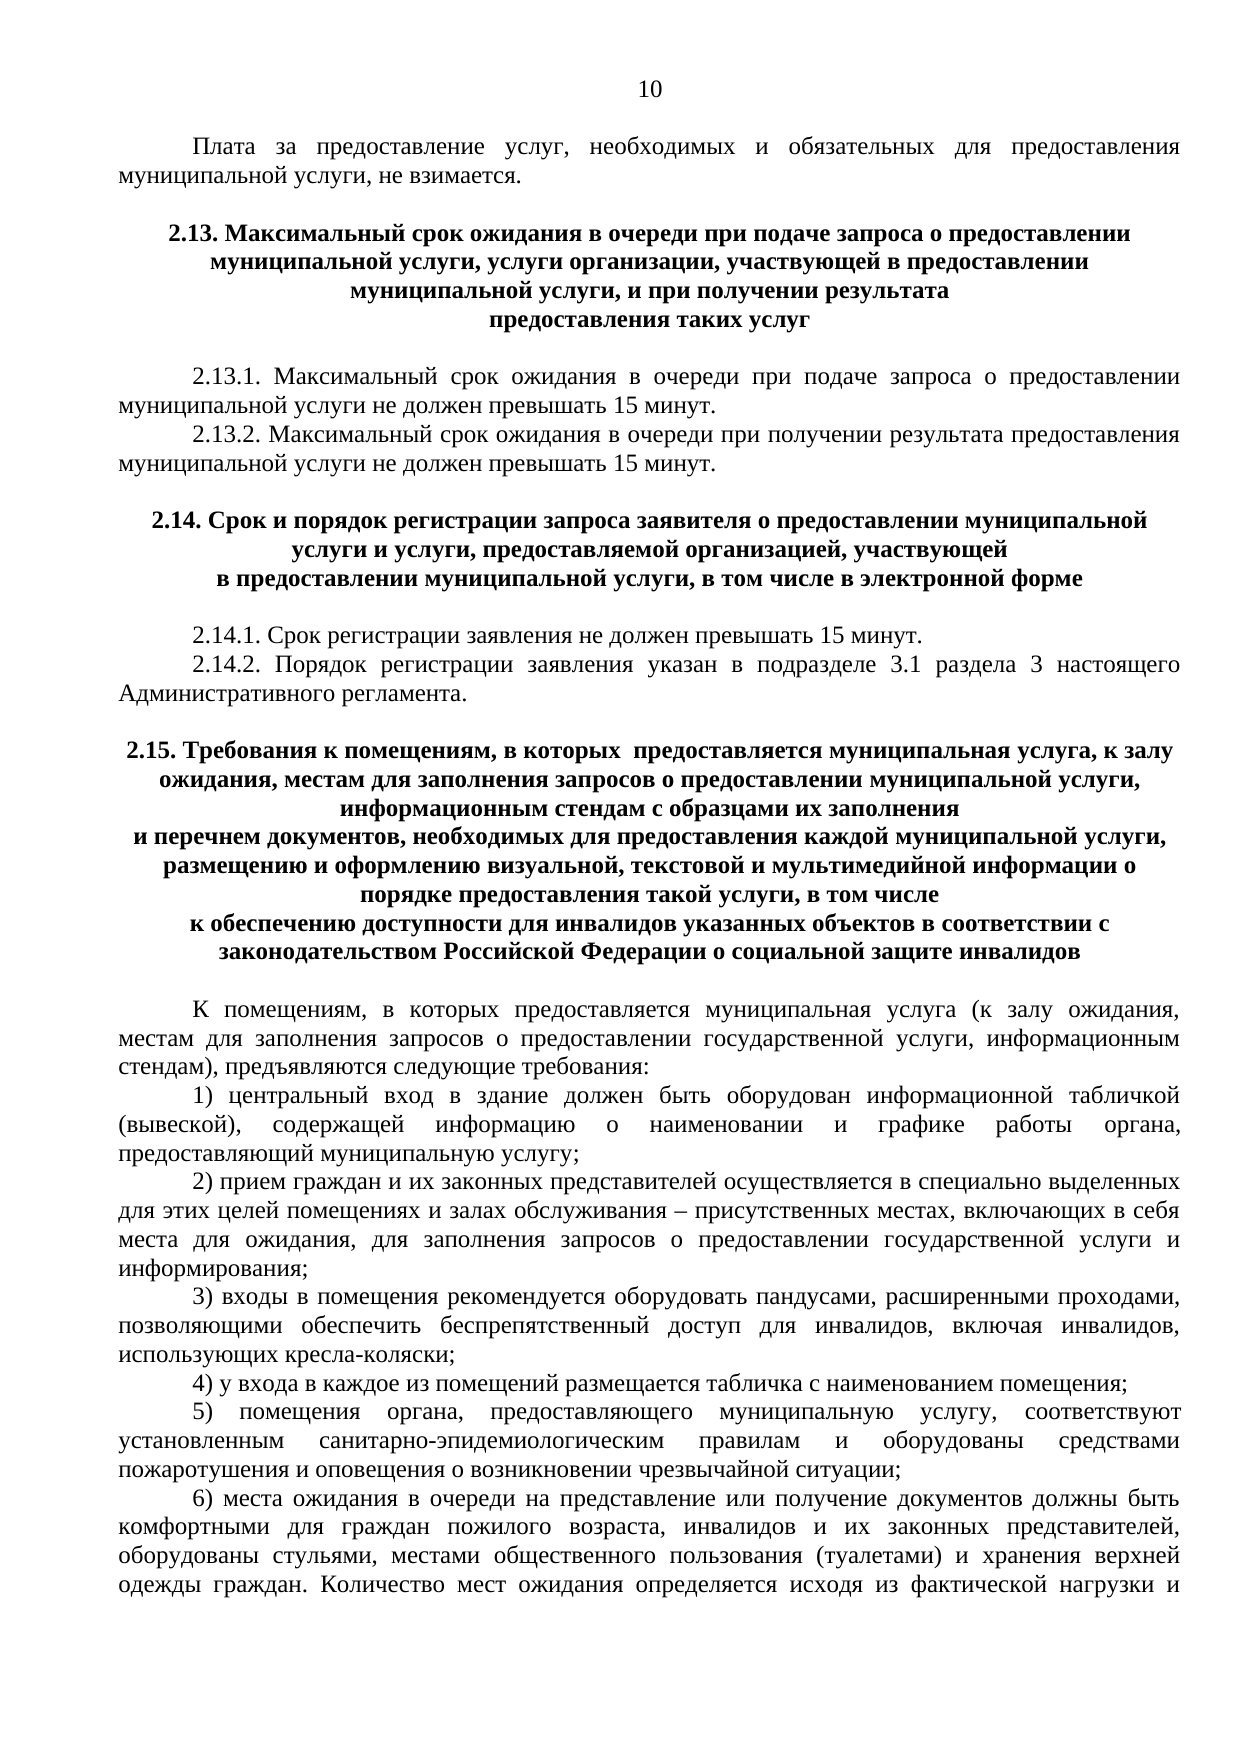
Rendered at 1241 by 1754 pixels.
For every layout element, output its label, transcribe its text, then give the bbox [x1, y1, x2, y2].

text 2.13. Максимальный срок ожидания в очереди при подаче запроса о предоставлении муниципальной услуги, услуги организации, участвующей в предоставлении муниципальной услуги, и при получении результата [118, 218, 1181, 304]
text в предоставлении муниципальной услуги, в том числе в электронной форме [118, 563, 1181, 591]
text 2.15. Требования к помещениям, в которых предоставляется муниципальная услуга, к залу ожидания, местам для заполнения запросов о предоставлении муниципальной услуги, информационным стендам с образцами их заполнения [118, 735, 1181, 821]
text 5) помещения органа, предоставляющего муниципальную услугу, соответствуют установленным санитарно-эпидемиологическим правилам и оборудованы средствами пожаротушения и оповещения о возникновении чрезвычайной ситуации; [118, 1396, 1181, 1483]
text 4) у входа в каждое из помещений размещается табличка с наименованием помещения; [118, 1368, 1181, 1396]
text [118, 1483, 1181, 1598]
text 2.14.1. Срок регистрации заявления не должен превышать 15 минут. [118, 620, 1181, 649]
text Плата за предоставление услуг, необходимых и обязательных для предоставления муниципальной услуги, не взимается. [118, 131, 1181, 189]
text 2.14. Срок и порядок регистрации запроса заявителя о предоставлении муниципальной услуги и услуги, предоставляемой организацией, участвующей [118, 505, 1181, 563]
text 2) прием граждан и их законных представителей осуществляется в специально выделенных для этих целей помещениях и залах обслуживания – присутственных местах, включающих в себя места для ожидания, для заполнения запросов о предоставлении государственной услуги и информирования; [118, 1166, 1181, 1281]
text к обеспечению доступности для инвалидов указанных объектов в соответствии с законодательством Российской Федерации о социальной защите инвалидов [118, 908, 1181, 965]
text 1) центральный вход в здание должен быть оборудован информационной табличкой (вывеской), содержащей информацию о наименовании и графике работы органа, предоставляющий муниципальную услугу; [118, 1080, 1181, 1166]
text и перечнем документов, необходимых для предоставления каждой муниципальной услуги, размещению и оформлению визуальной, текстовой и мультимедийной информации о порядке предоставления такой услуги, в том числе [118, 821, 1181, 908]
text К помещениям, в которых предоставляется муниципальная услуга (к залу ожидания, местам для заполнения запросов о предоставлении государственной услуги, информационным стендам), предъявляются следующие требования: [118, 994, 1181, 1080]
text предоставления таких услуг [118, 304, 1181, 333]
text 2.14.2. Порядок регистрации заявления указан в подразделе 3.1 раздела 3 настоящего Административного регламента. [118, 649, 1181, 706]
text 3) входы в помещения рекомендуется оборудовать пандусами, расширенными проходами, позволяющими обеспечить беспрепятственный доступ для инвалидов, включая инвалидов, использующих кресла-коляски; [118, 1281, 1181, 1368]
text 2.13.2. Максимальный срок ожидания в очереди при получении результата предоставления муниципальной услуги не должен превышать 15 минут. [118, 419, 1181, 476]
text 2.13.1. Максимальный срок ожидания в очереди при подаче запроса о предоставлении муниципальной услуги не должен превышать 15 минут. [118, 361, 1181, 419]
